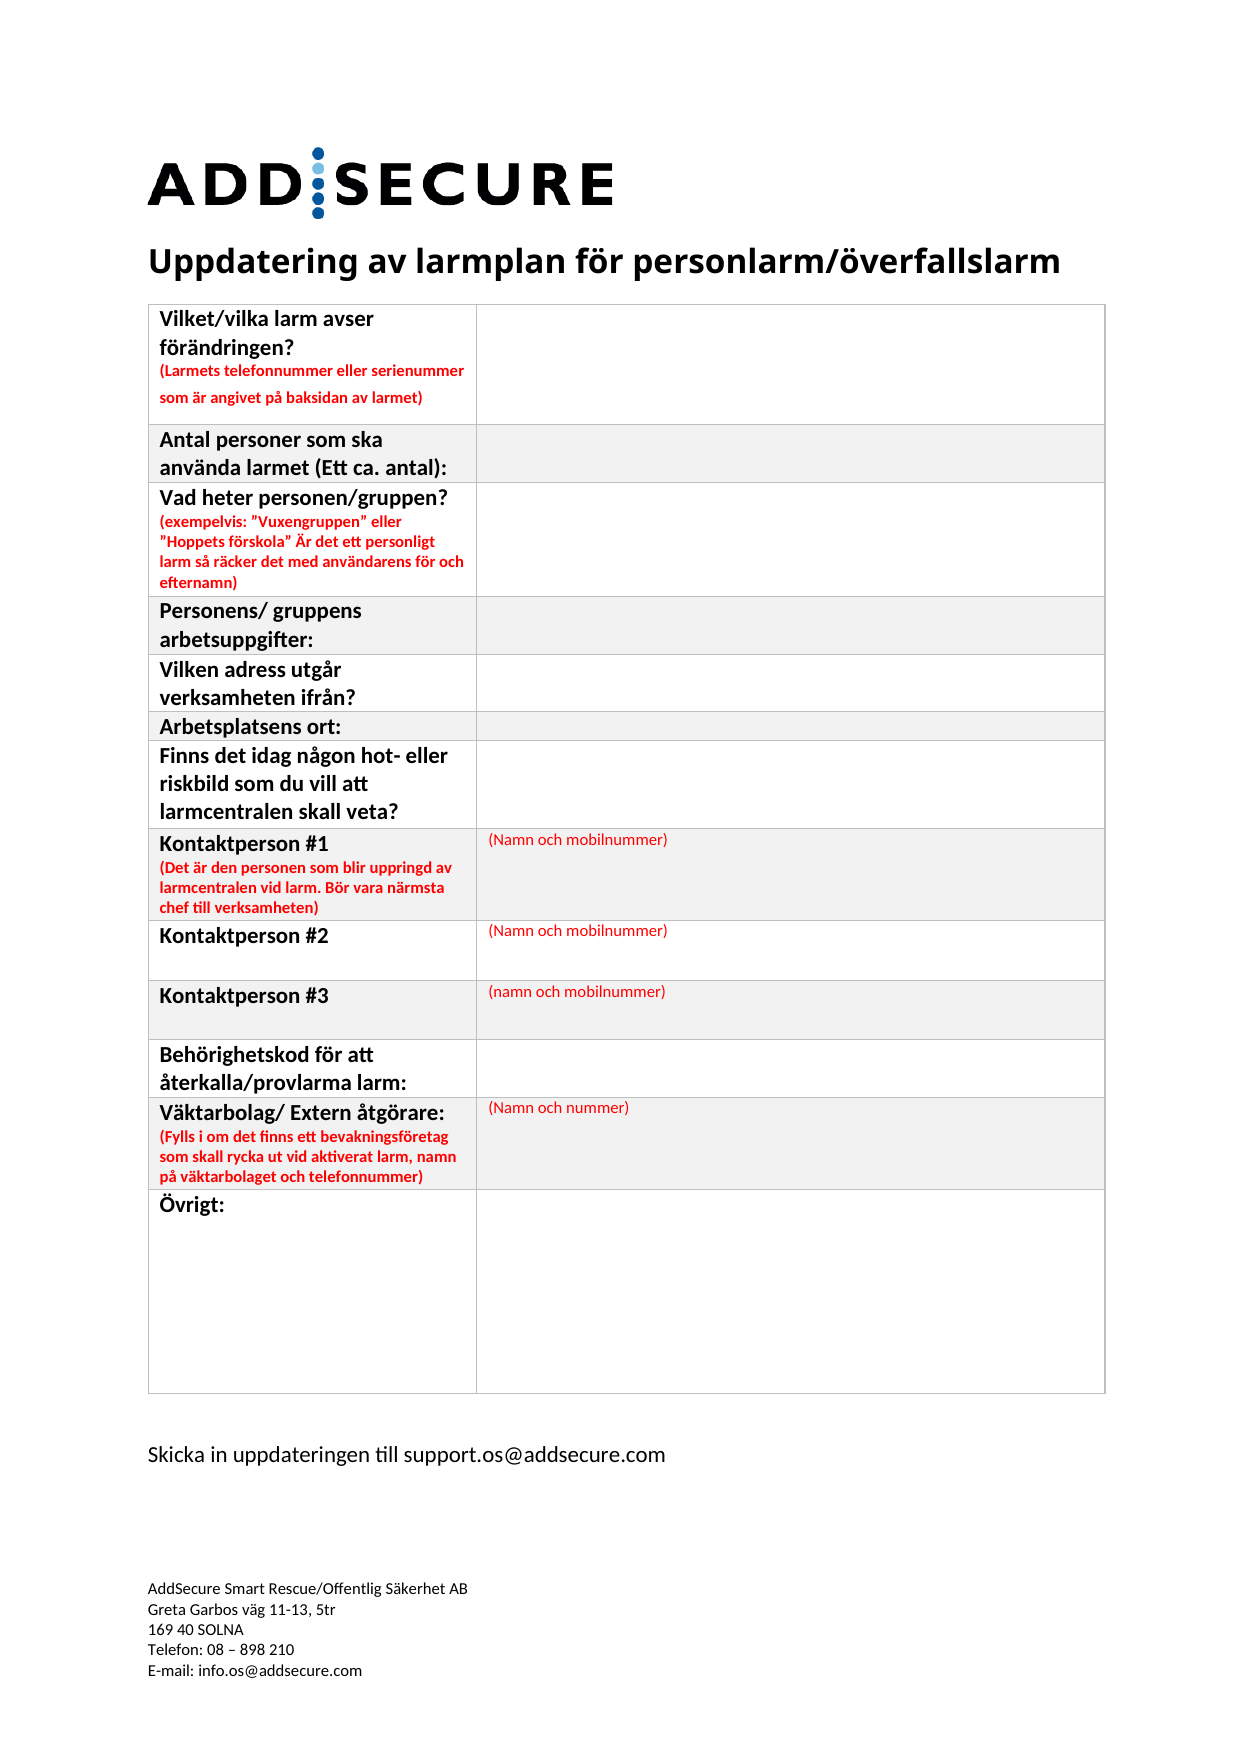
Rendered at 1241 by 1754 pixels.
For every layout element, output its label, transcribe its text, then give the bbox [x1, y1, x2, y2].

text Uppdatering av larmplan för personlarm/överfallslarm [148, 238, 1093, 283]
table_cell [477, 1040, 1104, 1097]
table_cell Personens/ gruppens arbetsuppgifter: [149, 597, 476, 654]
table_cell (namn och mobilnummer) [477, 981, 1104, 1039]
picture [147, 147, 613, 219]
table_cell Väktarbolag/ Extern åtgörare: (Fylls i om det finns ett bevakningsföretag som skall rycka ut vid aktiverat larm, namn på väktarbolaget och telefonnummer) [149, 1098, 476, 1189]
table_cell Övrigt: [149, 1190, 476, 1392]
table_cell [477, 425, 1104, 482]
table_cell Kontaktperson #3 [149, 981, 476, 1039]
table_cell [477, 741, 1104, 828]
table_cell Antal personer som ska använda larmet (Ett ca. antal): [149, 425, 476, 482]
table_cell Behörighetskod för att återkalla/provlarma larm: [149, 1040, 476, 1097]
table_cell (Namn och mobilnummer) [477, 921, 1104, 980]
table_cell [477, 483, 1104, 596]
table_cell [477, 1190, 1104, 1392]
table_header [477, 305, 1104, 424]
table_header Vilket/vilka larm avser förändringen? (Larmets telefonnummer eller serienummer som är angivet på baksidan av larmet) [149, 305, 476, 424]
table_cell [477, 597, 1104, 654]
table_cell Kontaktperson #2 [149, 921, 476, 980]
table_cell [477, 712, 1104, 740]
table_cell Finns det idag någon hot- eller riskbild som du vill att larmcentralen skall veta? [149, 741, 476, 828]
text Skicka in uppdateringen till support.os@addsecure.com [148, 1440, 1093, 1468]
table_cell (Namn och mobilnummer) [477, 829, 1104, 920]
table_cell Vilken adress utgår verksamheten ifrån? [149, 655, 476, 711]
table_cell (Namn och nummer) [477, 1098, 1104, 1189]
table_cell Vad heter personen/gruppen? (exempelvis: ”Vuxengruppen” eller ”Hoppets förskola” Är det ett personligt larm så räcker det med användarens för och efternamn) [149, 483, 476, 596]
table_cell [477, 655, 1104, 711]
table_cell Kontaktperson #1 (Det är den personen som blir uppringd av larmcentralen vid larm. Bör vara närmsta chef till verksamheten) [149, 829, 476, 920]
table_cell Arbetsplatsens ort: [149, 712, 476, 740]
